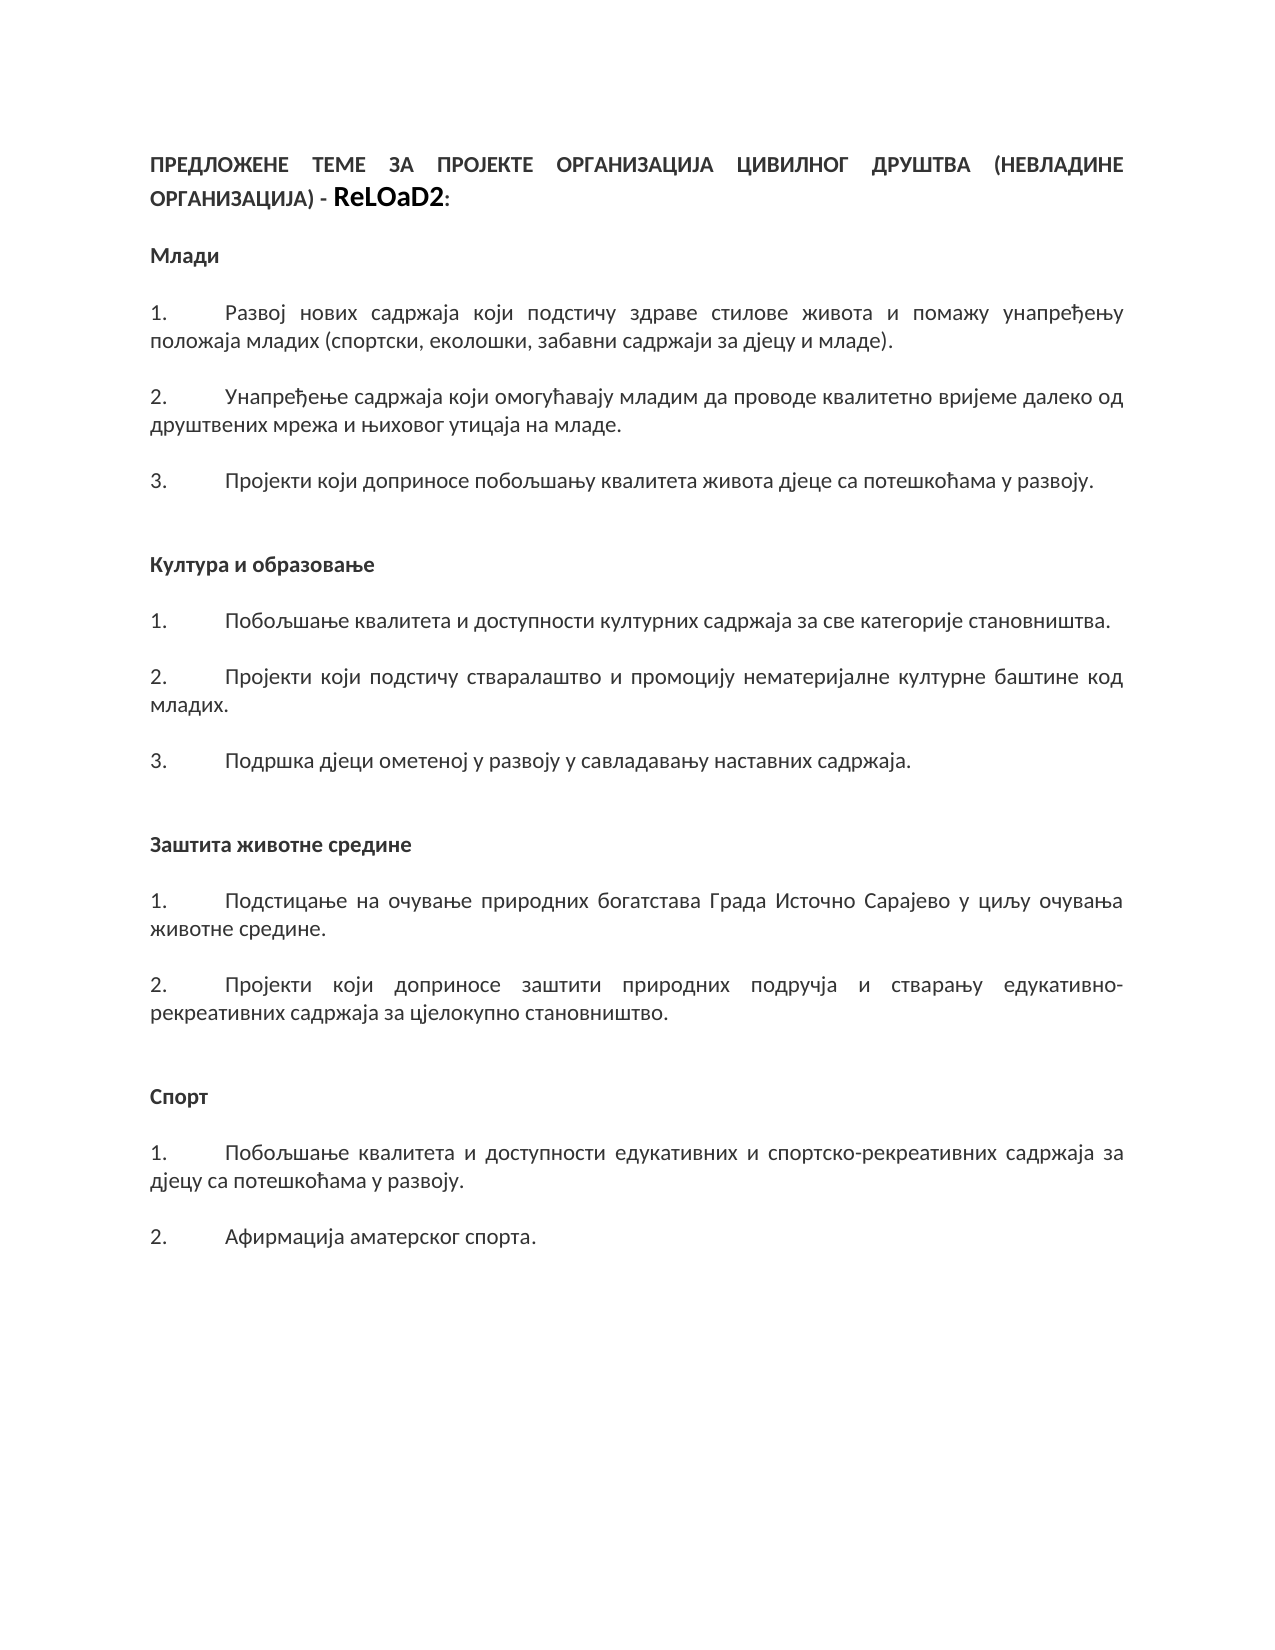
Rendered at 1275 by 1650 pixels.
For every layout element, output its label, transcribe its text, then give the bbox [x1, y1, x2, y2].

text Заштита животне средине [150, 830, 1125, 858]
text 2. Унапређење садржаја који омогућавају младим да проводе квалитетно вријеме далеко од друштвених мрежа и њиховог утицаја на младе. [150, 382, 1125, 438]
text 3. Пројекти који доприносе побољшању квалитета живота дјеце са потешкоћама у развоју. [150, 466, 1125, 494]
text Култура и образовање [150, 550, 1125, 578]
text ПРЕДЛОЖЕНЕ ТЕМЕ ЗА ПРОЈЕКТЕ ОРГАНИЗАЦИЈА ЦИВИЛНОГ ДРУШТВА (НЕВЛАДИНЕ ОРГАНИЗАЦИЈА) - RеLОаD2: [150, 150, 1125, 214]
text Млади [150, 242, 1125, 270]
text 1. Развој нових садржаја који подстичу здраве стилове живота и помажу унапређењу положаја младих (спортски, еколошки, забавни садржаји за дјецу и младе). [150, 298, 1125, 354]
text 2. Пројекти који подстичу стваралаштво и промоцију нематеријалне културне баштине код младих. [150, 662, 1125, 718]
text Спорт [150, 1082, 1125, 1110]
text 1. Побољшање квалитета и доступности културних садржаја за све категорије становништва. [150, 606, 1125, 634]
text 1. Подстицање на очување природних богатстава Града Источно Сарајево у циљу очувања животне средине. [150, 886, 1125, 942]
text 3. Подршка дјеци ометеној у развоју у савладавању наставних садржаја. [150, 746, 1125, 774]
text 2. Пројекти који доприносе заштити природних подручја и стварању едукативно-рекреативних садржаја за цјелокупно становништво. [150, 970, 1125, 1026]
text 1. Побољшање квалитета и доступности едукативних и спортско-рекреативних садржаја за дјецу са потешкоћама у развоју. [150, 1138, 1125, 1194]
text 2. Афирмација аматерског спорта. [150, 1222, 1125, 1250]
